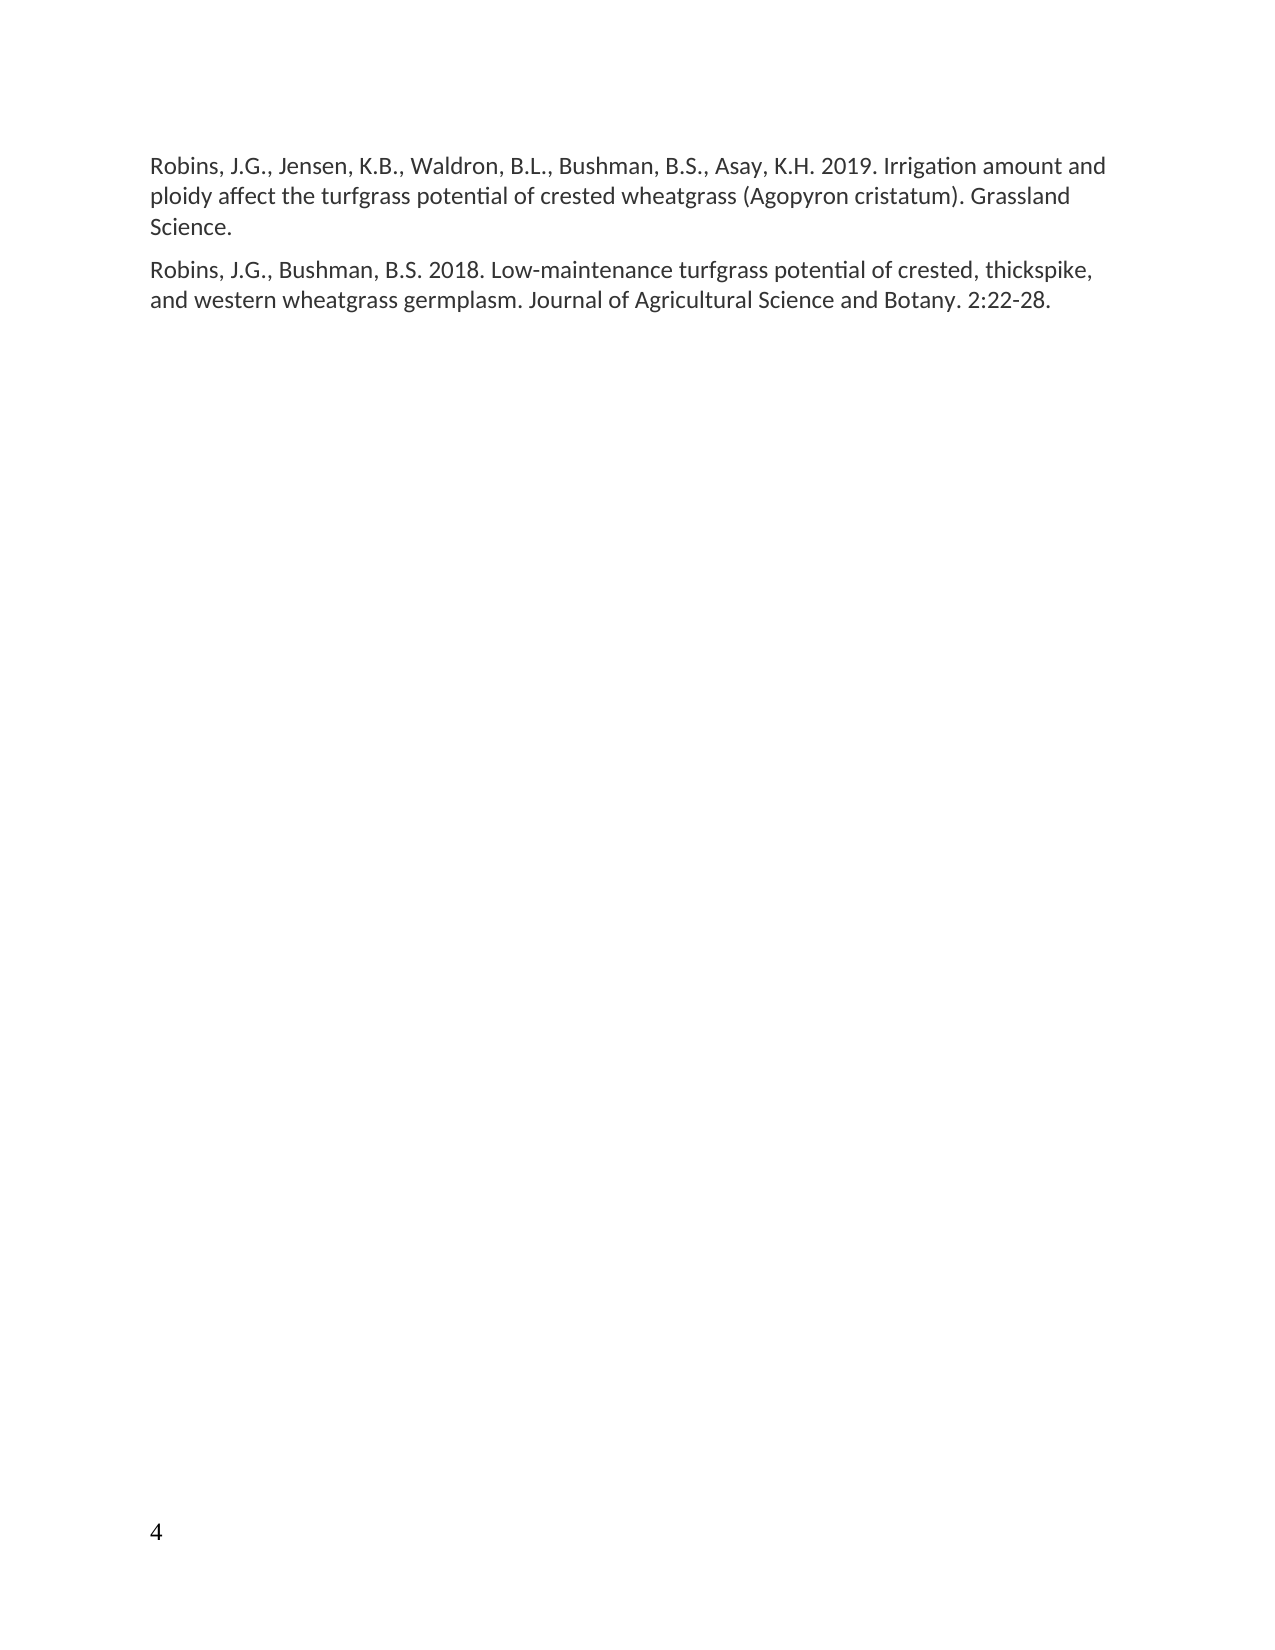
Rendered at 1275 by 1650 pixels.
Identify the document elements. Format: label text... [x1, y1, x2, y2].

text Robins, J.G., Bushman, B.S. 2018. Low-maintenance turfgrass potential of crested, thickspike, and western wheatgrass germplasm. Journal of Agricultural Science and Botany. 2:22-28. [150, 254, 1125, 315]
text Robins, J.G., Jensen, K.B., Waldron, B.L., Bushman, B.S., Asay, K.H. 2019. Irrigation amount and ploidy affect the turfgrass potential of crested wheatgrass (Agopyron cristatum). Grassland Science. [233, 150, 1125, 242]
